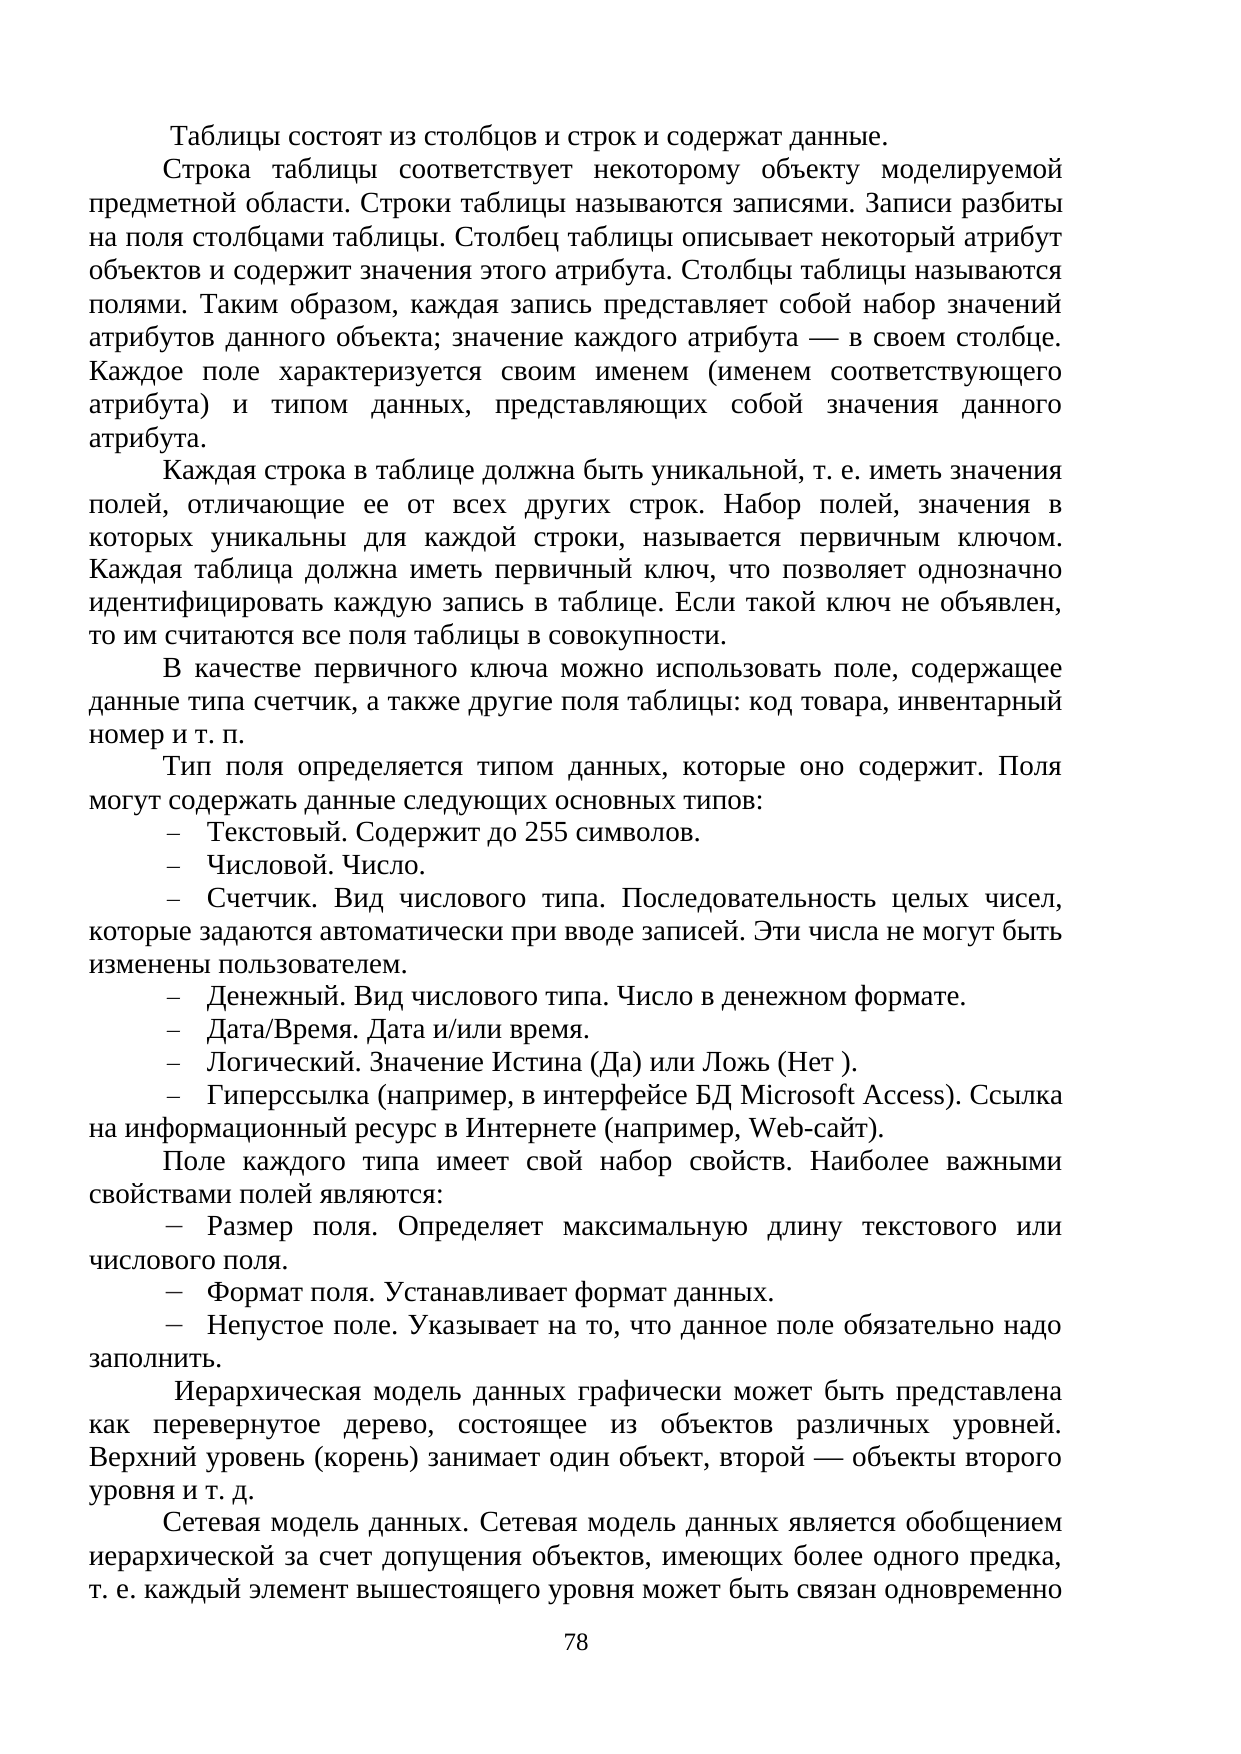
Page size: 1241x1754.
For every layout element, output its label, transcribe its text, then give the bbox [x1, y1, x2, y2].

list Непустое поле. Указывает на то, что данное поле обязательно надо заполнить. [88, 1308, 1063, 1374]
list Числовой. Число. [88, 848, 1063, 881]
text В качестве первичного ключа можно использовать поле, содержащее данные типа счетчик, а также другие поля таблицы: код товара, инвентарный номер и т. п. [88, 651, 1063, 749]
list Логический. Значение Истина (Да) или Ложь (Нет ). [88, 1045, 1063, 1078]
text Строка таблицы соответствует некоторому объекту моделируемой предметной области. Строки таблицы называются записями. Записи разбиты на поля столбцами таблицы. Столбец таблицы описывает некоторый атрибут объектов и содержит значения этого атрибута. Столбцы таблицы называются полями. Таким образом, каждая запись представляет собой набор значений атрибутов данного объекта; значение каждого атрибута — в своем столбце. Каждое поле характеризуется своим именем (именем соответствующего атрибута) и типом данных, представляющих собой значения данного атрибута. [88, 152, 1063, 453]
text Тип поля определяется типом данных, которые оно содержит. Поля могут содержать данные следующих основных типов: [88, 749, 1063, 815]
list Формат поля. Устанавливает формат данных. [88, 1275, 1063, 1308]
list Денежный. Вид числового типа. Число в денежном формате. [88, 979, 1063, 1012]
text Таблицы состоят из столбцов и строк и содержат данные. [88, 118, 1063, 152]
text Каждая строка в таблице должна быть уникальной, т. е. иметь значения полей, отличающие ее от всех других строк. Набор полей, значения в которых уникальны для каждой строки, называется первичным ключом. Каждая таблица должна иметь первичный ключ, что позволяет однозначно идентифицировать каждую запись в таблице. Если такой ключ не объявлен, то им считаются все поля таблицы в совокупности. [88, 453, 1063, 651]
list Размер поля. Определяет максимальную длину текстового или числового поля. [88, 1209, 1063, 1275]
list Счетчик. Вид числового типа. Последовательность целых чисел, которые задаются автоматически при вводе записей. Эти числа не могут быть изменены пользователем. [88, 881, 1063, 979]
list Текстовый. Содержит до 255 символов. [88, 815, 1063, 848]
list Дата/Время. Дата и/или время. [88, 1012, 1063, 1045]
text Иерархическая модель данных графически может быть представлена как перевернутое дерево, состоящее из объектов различных уровней. Верхний уровень (корень) занимает один объект, второй — объекты второго уровня и т. д. [88, 1374, 1063, 1506]
list Гиперссылка (например, в интерфейсе БД Microsoft Access). Ссылка на информационный ресурс в Интернете (например, Web-сайт). [88, 1078, 1063, 1144]
text Поле каждого типа имеет свой набор свойств. Наиболее важными свойствами полей являются: [88, 1144, 1063, 1209]
